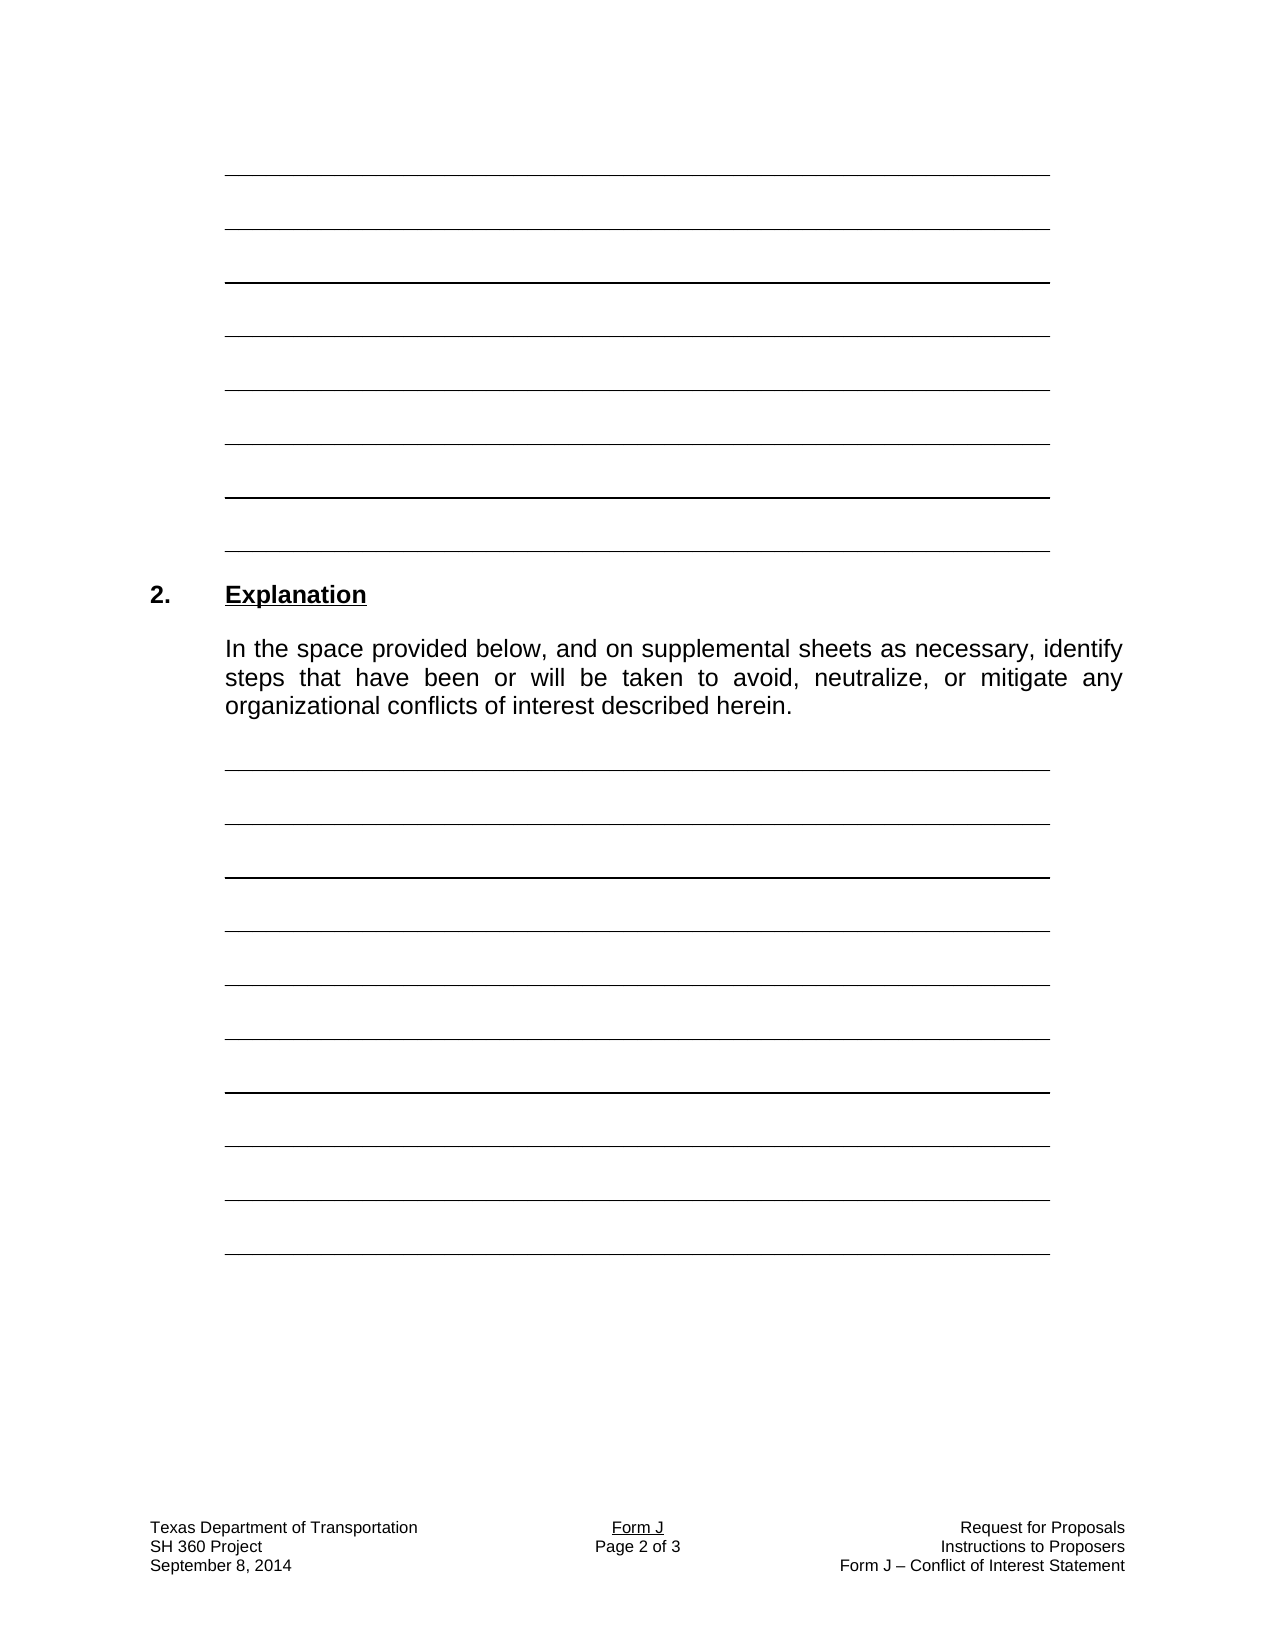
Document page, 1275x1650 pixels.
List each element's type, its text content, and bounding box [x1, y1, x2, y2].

text 2. Explanation [150, 580, 1125, 609]
text In the space provided below, and on supplemental sheets as necessary, identify steps that have been or will be taken to avoid, neutralize, or mitigate any organizational conflicts of interest described herein. [225, 634, 1125, 720]
